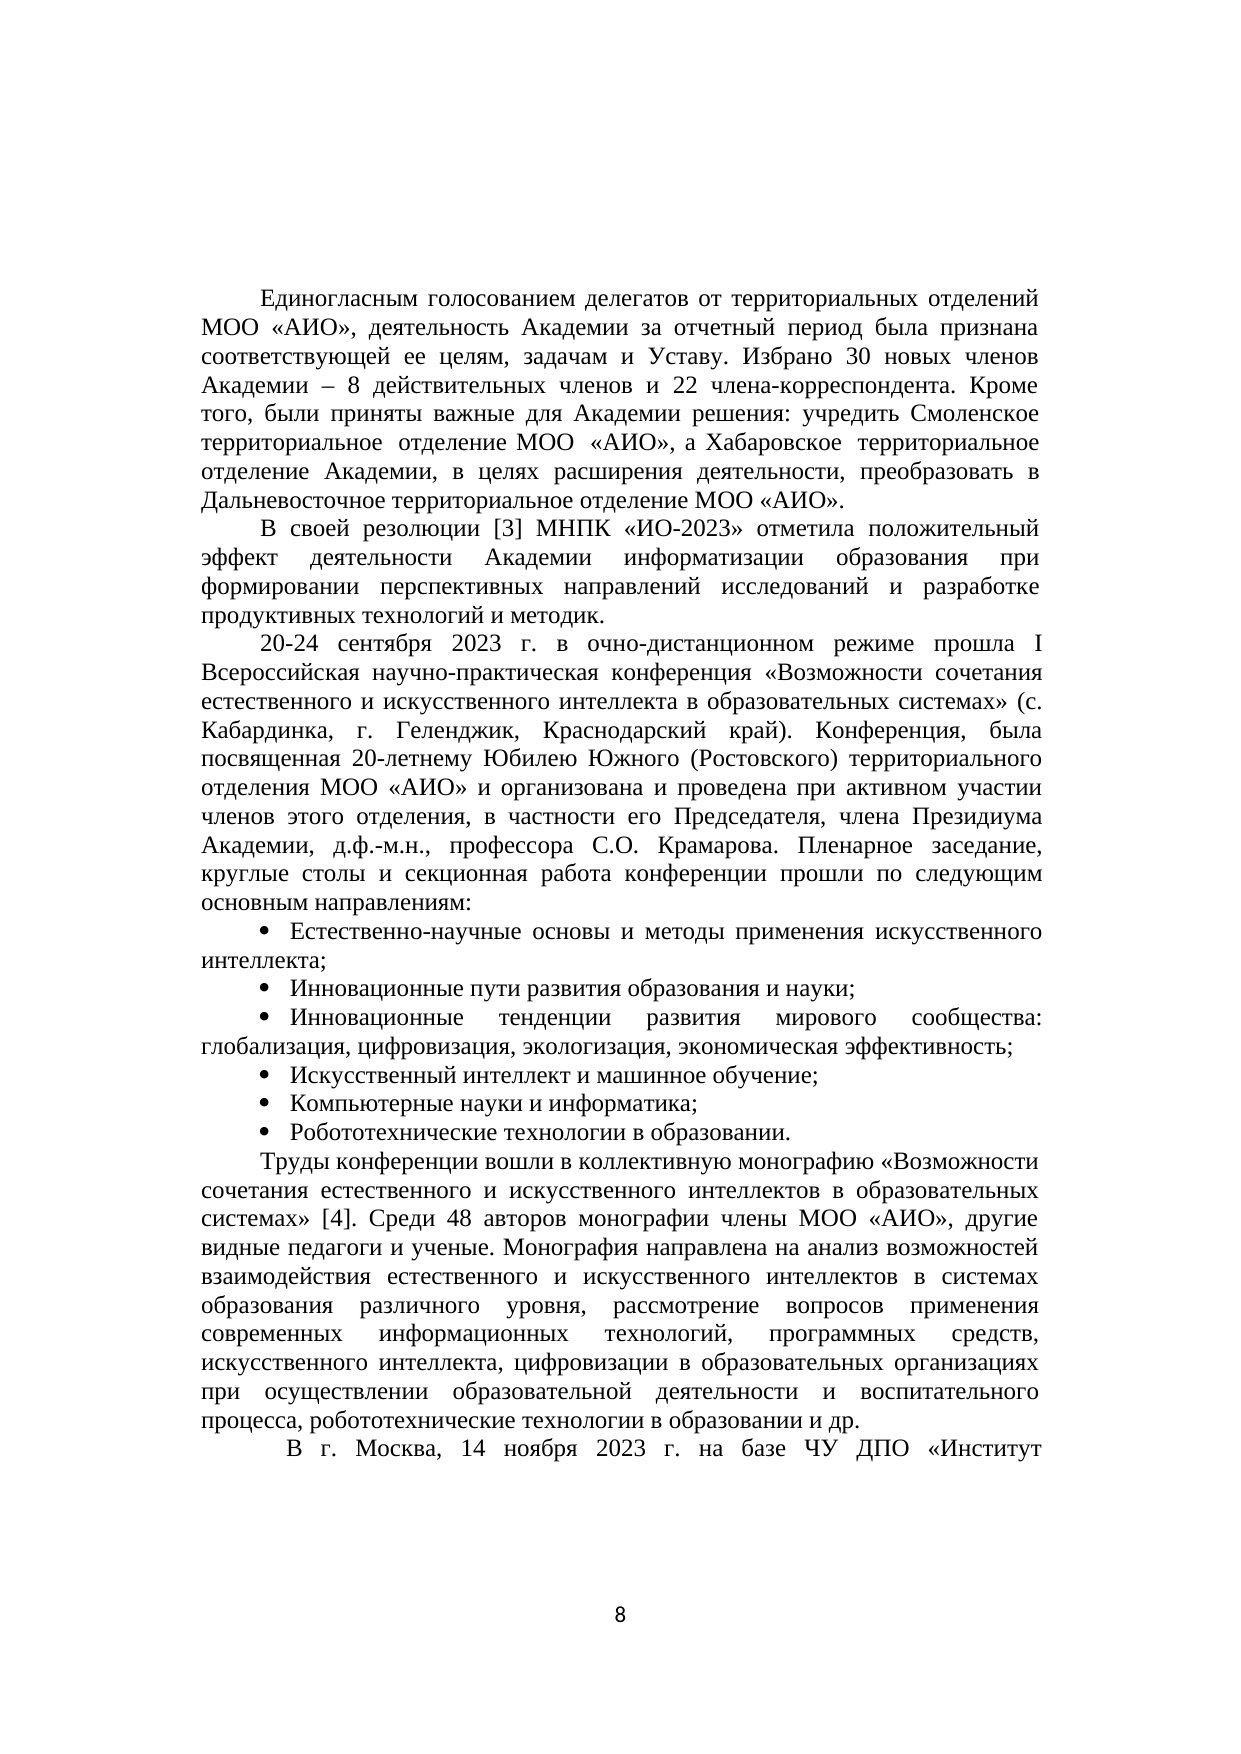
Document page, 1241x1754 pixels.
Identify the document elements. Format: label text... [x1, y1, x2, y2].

list Инновационные пути развития образования и науки; [201, 973, 1042, 1002]
text В своей резолюции [3] МНПК «ИО-2023» отметила положительный эффект деятельности Академии информатизации образования при формировании перспективных направлений исследований и разработке продуктивных технологий и методик. [201, 513, 1039, 628]
text 20-24 сентября 2023 г. в очно-дистанционном режиме прошла I Всероссийская научно-практическая конференция «Возможности сочетания естественного и искусственного интеллекта в образовательных системах» (с. Кабардинка, г. Геленджик, Краснодарский край). Конференция, была посвященная 20-летнему Юбилею Южного (Ростовского) территориального отделения МОО «АИО» и организована и проведена при активном участии членов этого отделения, в частности его Председателя, члена Президиума Академии, д.ф.-м.н., профессора С.О. Крамарова. Пленарное заседание, круглые столы и секционная работа конференции прошли по следующим основным направлениям: [201, 628, 1042, 916]
text Единогласным голосованием делегатов от территориальных отделений МОО «АИО», деятельность Академии за отчетный период была признана соответствующей ее целям, задачам и Уставу. Избрано 30 новых членов Академии – 8 действительных членов и 22 члена-корреспондента. Кроме того, были приняты важные для Академии решения: учредить Смоленское территориальное отделение МОО «АИО», а Хабаровское территориальное отделение Академии, в целях расширения деятельности, преобразовать в Дальневосточное территориальное отделение МОО «АИО». [201, 283, 1039, 513]
list Компьютерные науки и информатика; [201, 1088, 1042, 1117]
list Робототехнические технологии в образовании. [201, 1117, 1042, 1146]
list Искусственный интеллект и машинное обучение; [201, 1060, 1042, 1088]
text Труды конференции вошли в коллективную монографию «Возможности сочетания естественного и искусственного интеллектов в образовательных системах» [4]. Среди 48 авторов монографии члены МОО «АИО», другие видные педагоги и ученые. Монография направлена на анализ возможностей взаимодействия естественного и искусственного интеллектов в системах образования различного уровня, рассмотрение вопросов применения современных информационных технологий, программных средств, искусственного интеллекта, цифровизации в образовательных организациях при осуществлении образовательной деятельности и воспитательного процесса, робототехнические технологии в образовании и др. [201, 1146, 1039, 1433]
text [227, 1433, 1042, 1462]
list Инновационные тенденции развития мирового сообщества: глобализация, цифровизация, экологизация, экономическая эффективность; [201, 1002, 1042, 1060]
list Естественно-научные основы и методы применения искусственного интеллекта; [201, 916, 1042, 973]
